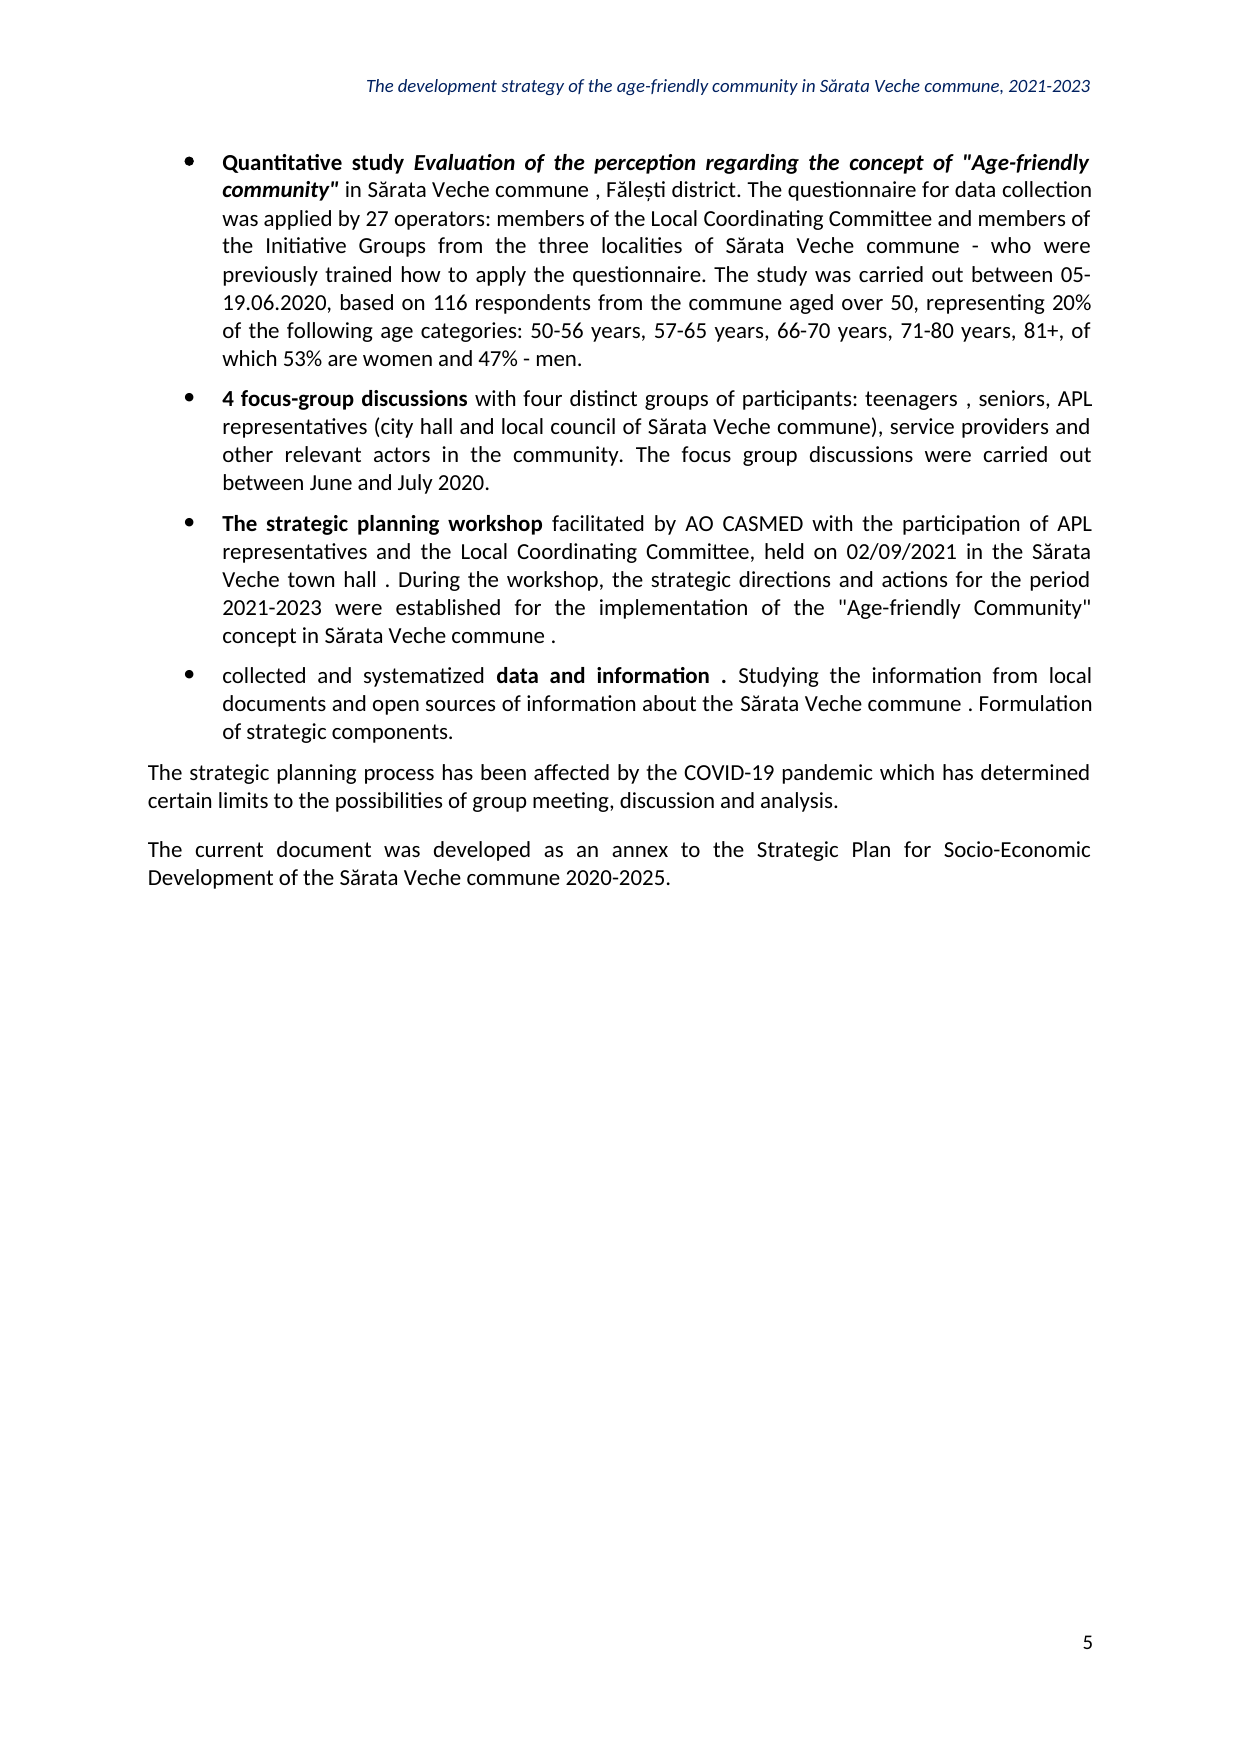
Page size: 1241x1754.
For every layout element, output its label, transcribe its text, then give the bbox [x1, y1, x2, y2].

text The current document was developed as an annex to the Strategic Plan for Socio-Economic Development of the Sărata Veche commune 2020-2025. [148, 835, 1093, 891]
list collected and systematized data and information . Studying the information from local documents and open sources of information about the Sărata Veche commune . Formulation of strategic components. [185, 661, 1093, 746]
text The strategic planning process has been affected by the COVID-19 pandemic which has determined certain limits to the possibilities of group meeting, discussion and analysis. [148, 758, 1093, 814]
list Quantitative study Evaluation of the perception regarding the concept of "Age-friendly community" in Sărata Veche commune , Fălești district. The questionnaire for data collection was applied by 27 operators: members of the Local Coordinating Committee and members of the Initiative Groups from the three localities of Sărata Veche commune - who were previously trained how to apply the questionnaire. The study was carried out between 05-19.06.2020, based on 116 respondents from the commune aged over 50, representing 20% of the following age categories: 50-56 years, 57-65 years, 66-70 years, 71-80 years, 81+, of which 53% are women and 47% - men. [185, 148, 1093, 372]
list 4 focus-group discussions with four distinct groups of participants: teenagers , seniors, APL representatives (city hall and local council of Sărata Veche commune), service providers and other relevant actors in the community. The focus group discussions were carried out between June and July 2020. [185, 384, 1093, 496]
list The strategic planning workshop facilitated by AO CASMED with the participation of APL representatives and the Local Coordinating Committee, held on 02/09/2021 in the Sărata Veche town hall . During the workshop, the strategic directions and actions for the period 2021-2023 were established for the implementation of the "Age-friendly Community" concept in Sărata Veche commune . [185, 509, 1093, 649]
